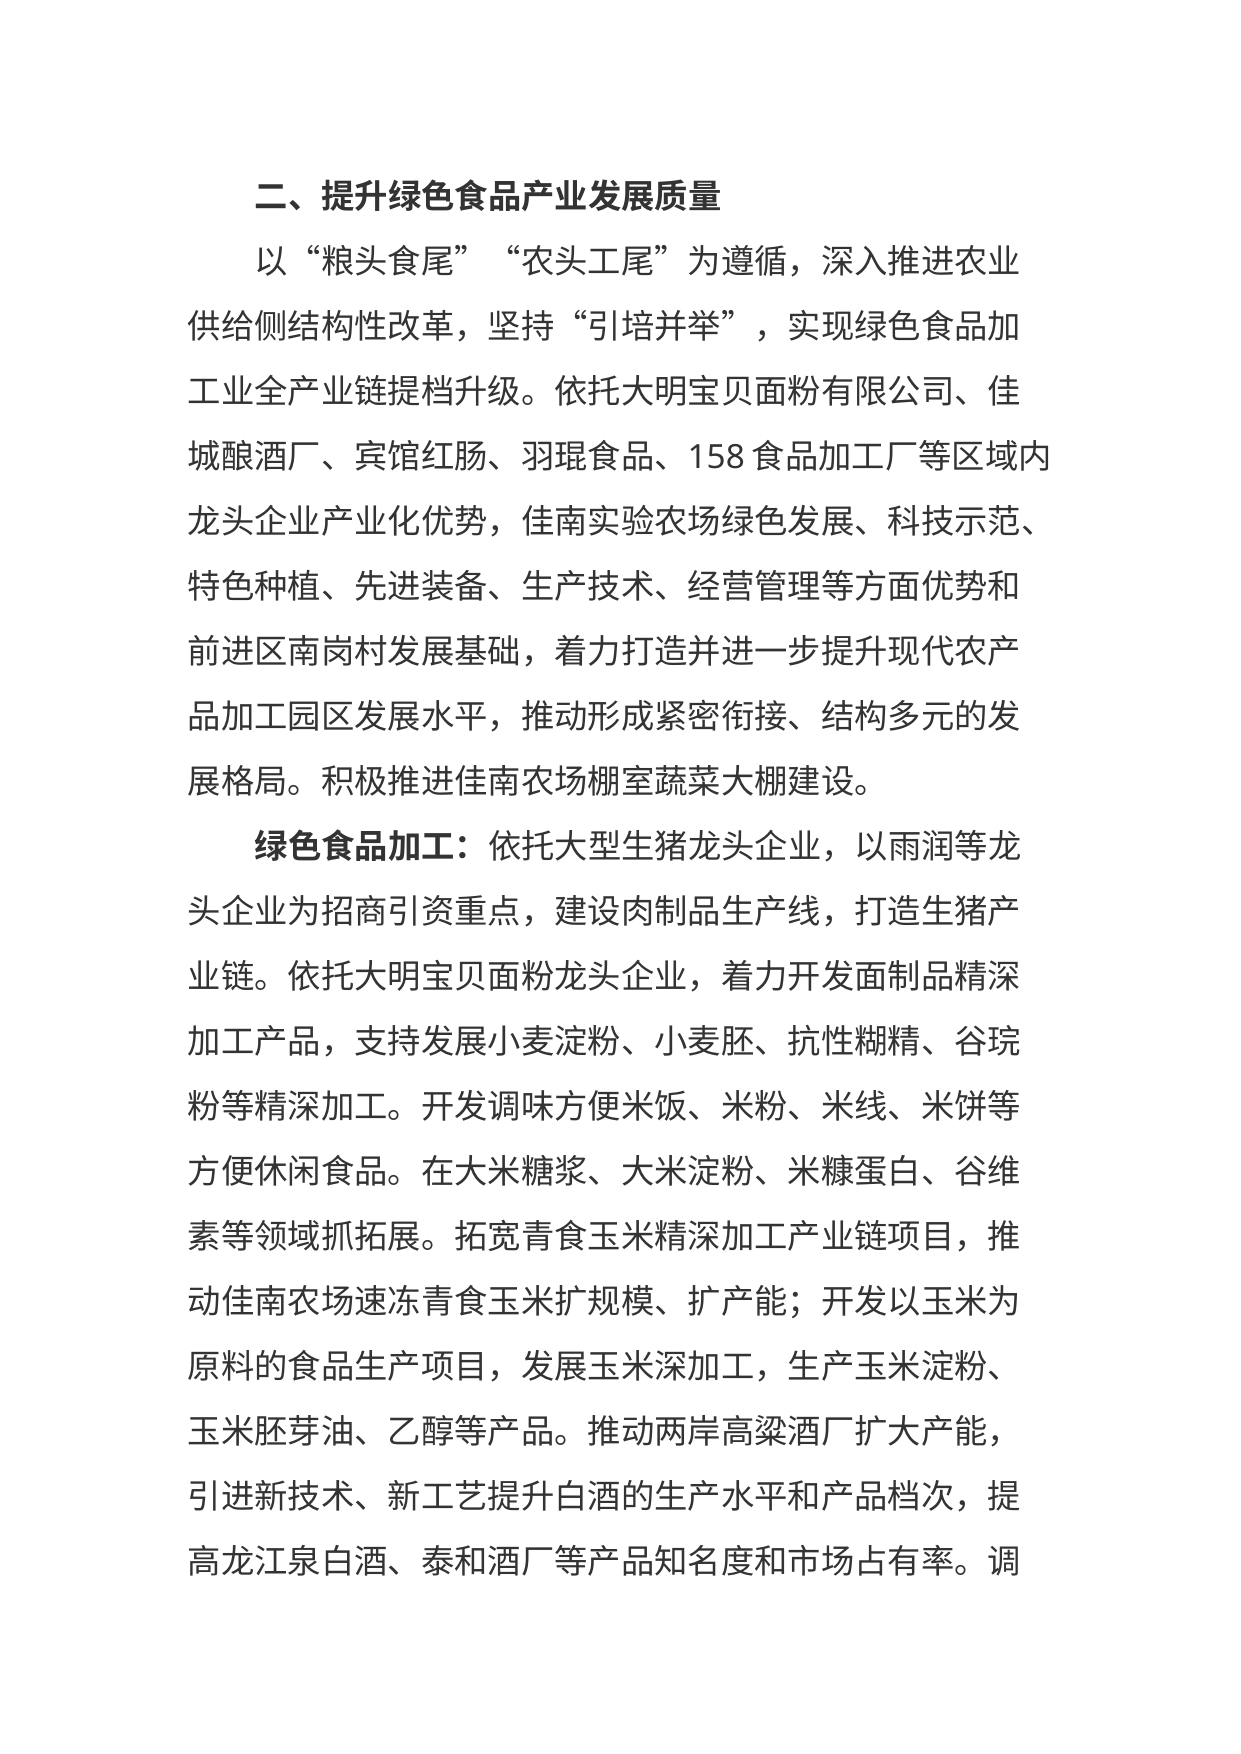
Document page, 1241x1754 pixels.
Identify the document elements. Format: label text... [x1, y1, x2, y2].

text 以“粮头食尾”“农头工尾”为遵循，深入推进农业供给侧结构性改革，坚持“引培并举”，实现绿色食品加工业全产业链提档升级。依托大明宝贝面粉有限公司、佳城酿酒厂、宾馆红肠、羽琨食品、158食品加工厂等区域内龙头企业产业化优势，佳南实验农场绿色发展、科技示范、特色种植、先进装备、生产技术、经营管理等方面优势和前进区南岗村发展基础，着力打造并进一步提升现代农产品加工园区发展水平，推动形成紧密衔接、结构多元的发展格局。积极推进佳南农场棚室蔬菜大棚建设。 [187, 227, 1053, 812]
text 二、提升绿色食品产业发展质量 [187, 162, 1053, 227]
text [187, 812, 1053, 1592]
